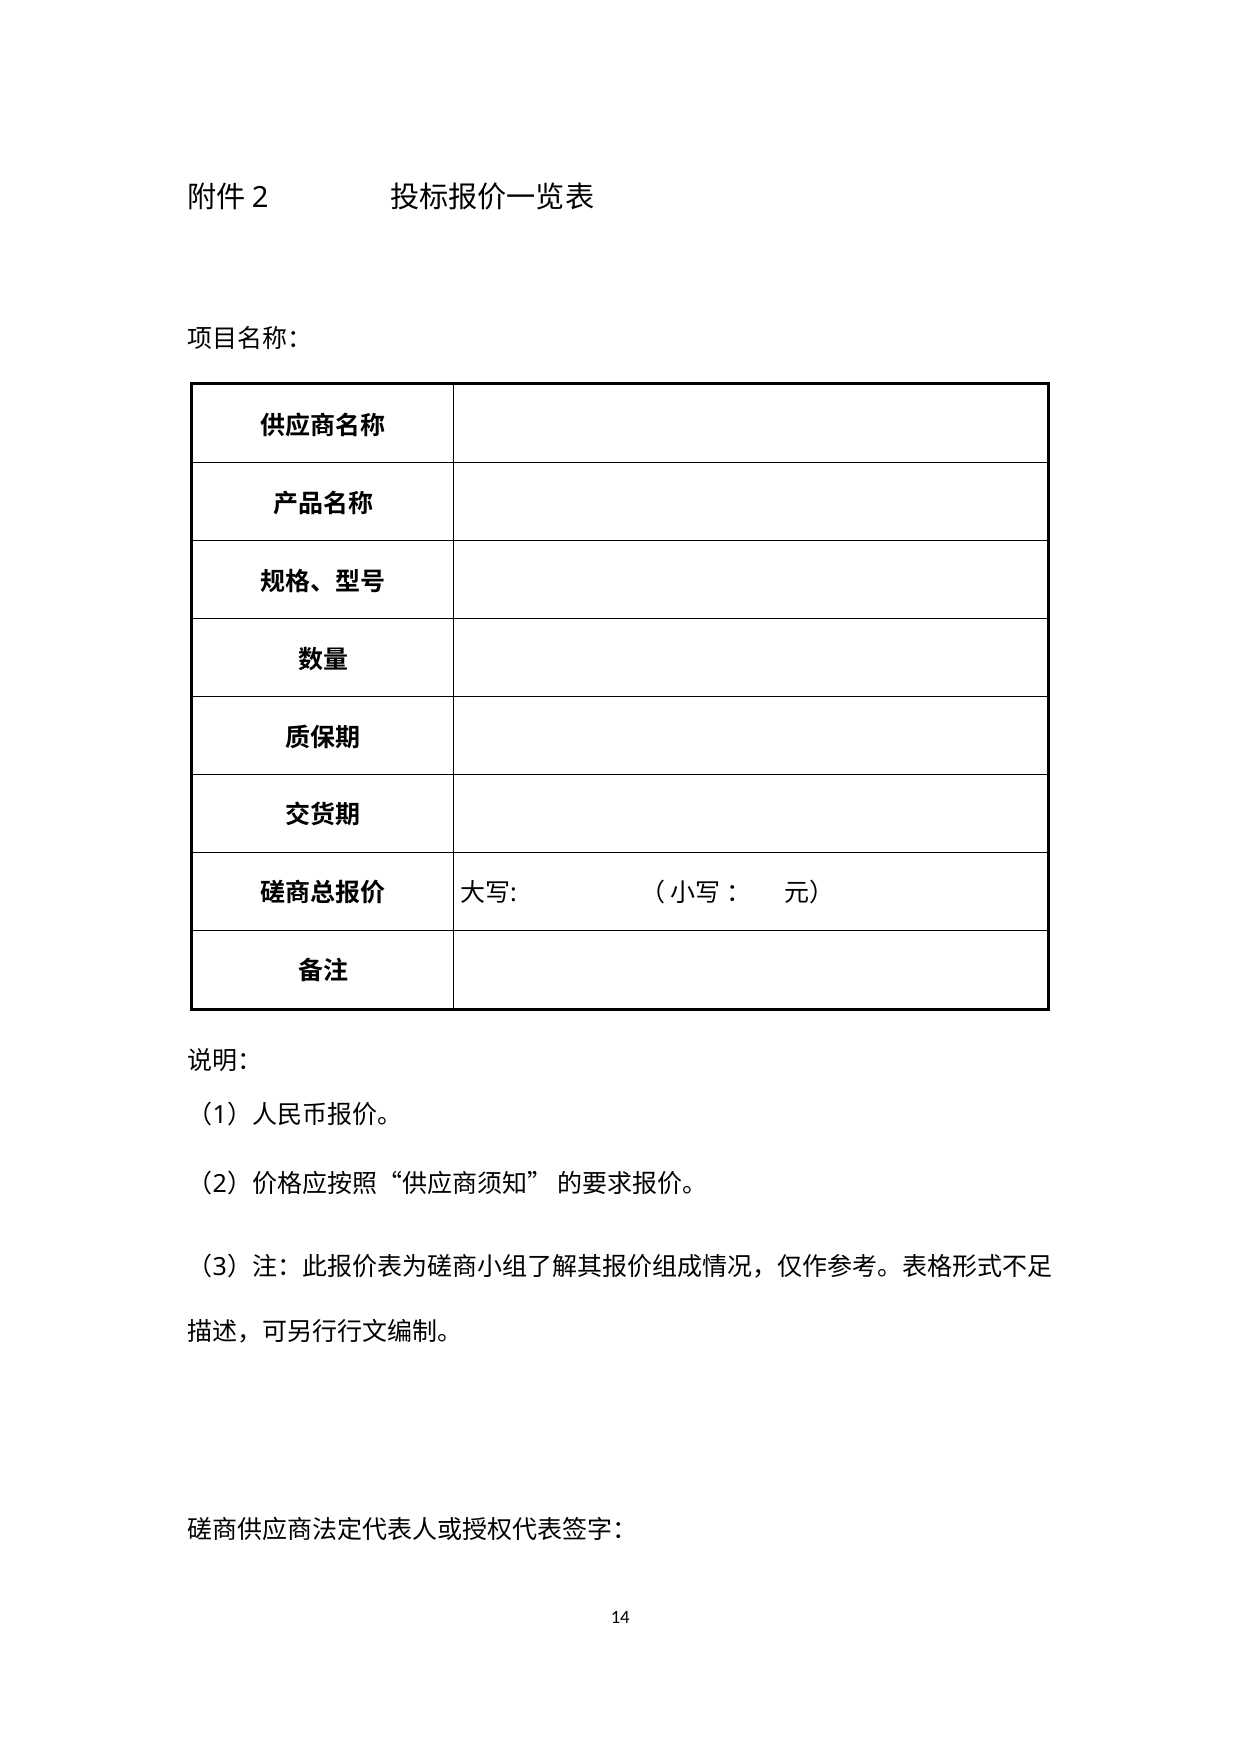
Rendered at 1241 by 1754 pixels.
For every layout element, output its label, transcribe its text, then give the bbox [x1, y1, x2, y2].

table_cell [454, 697, 1047, 774]
table_cell 磋商总报价 [193, 853, 453, 929]
table_cell 质保期 [193, 697, 453, 774]
text （3）注：此报价表为磋商小组了解其报价组成情况，仅作参考。表格形式不足描述，可另行行文编制。 [187, 1232, 1053, 1362]
table_cell 备注 [193, 931, 453, 1007]
table_header 供应商名称 [193, 385, 453, 462]
table_cell [454, 541, 1047, 618]
table_cell 产品名称 [193, 463, 453, 540]
text 磋商供应商法定代表人或授权代表签字： [187, 1495, 1053, 1560]
table_cell 数量 [193, 619, 453, 696]
text （2）价格应按照“供应商须知” 的要求报价。 [187, 1149, 1053, 1214]
text 说明： [187, 1040, 1053, 1077]
table_cell 交货期 [193, 775, 453, 852]
table_cell 大写: （ 小写 ： 元） [454, 853, 1047, 929]
table_cell [454, 775, 1047, 852]
table_cell [454, 463, 1047, 540]
text 项目名称： [187, 304, 1053, 369]
list 附件2 投标报价一览表 [187, 162, 1053, 227]
table_cell 规格、型号 [193, 541, 453, 618]
table_cell [454, 619, 1047, 696]
text （1）人民币报价。 [187, 1095, 1053, 1131]
table_header [454, 385, 1047, 462]
table_cell [454, 931, 1047, 1007]
